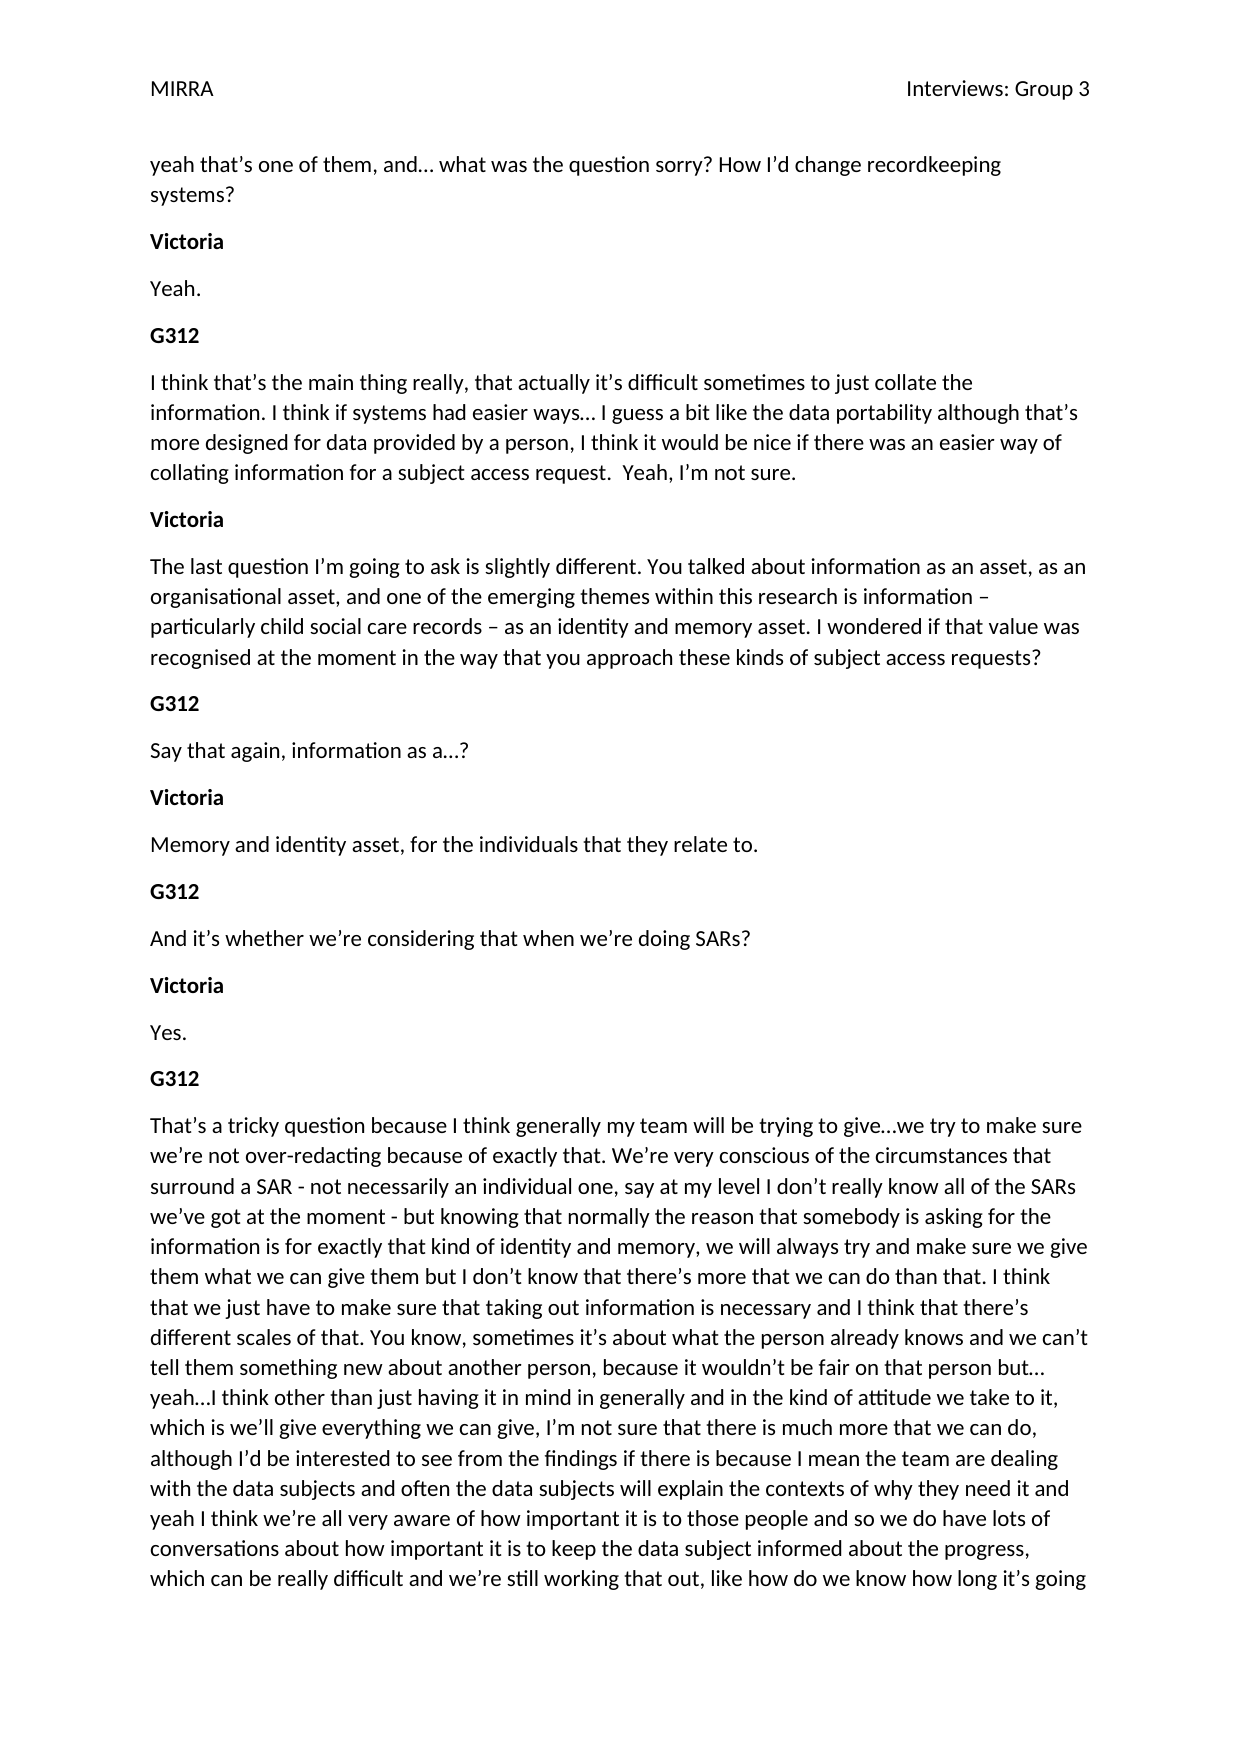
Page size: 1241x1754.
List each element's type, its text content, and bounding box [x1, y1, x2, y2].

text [150, 1111, 1090, 1593]
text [150, 150, 1090, 208]
text G312 [150, 1064, 1090, 1093]
text Victoria [150, 783, 1090, 811]
text G312 [150, 321, 1090, 349]
text G312 [150, 877, 1090, 905]
text G312 [150, 689, 1090, 718]
text I think that’s the main thing really, that actually it’s difficult sometimes to just collate the information. I think if systems had easier ways… I guess a bit like the data portability although that’s more designed for data provided by a person, I think it would be nice if there was an easier way of collating information for a subject access request. Yeah, I’m not sure. [150, 368, 1090, 486]
text And it’s whether we’re considering that when we’re doing SARs? [150, 924, 1090, 952]
text The last question I’m going to ask is slightly different. You talked about information as an asset, as an organisational asset, and one of the emerging themes within this research is information – particularly child social care records – as an identity and memory asset. I wondered if that value was recognised at the moment in the way that you approach these kinds of subject access requests? [150, 552, 1090, 671]
text Victoria [150, 971, 1090, 999]
text Say that again, information as a…? [150, 736, 1090, 764]
text Yeah. [150, 274, 1090, 302]
text Memory and identity asset, for the individuals that they relate to. [150, 830, 1090, 858]
text Yes. [150, 1018, 1090, 1046]
text Victoria [150, 227, 1090, 255]
text Victoria [150, 505, 1090, 533]
